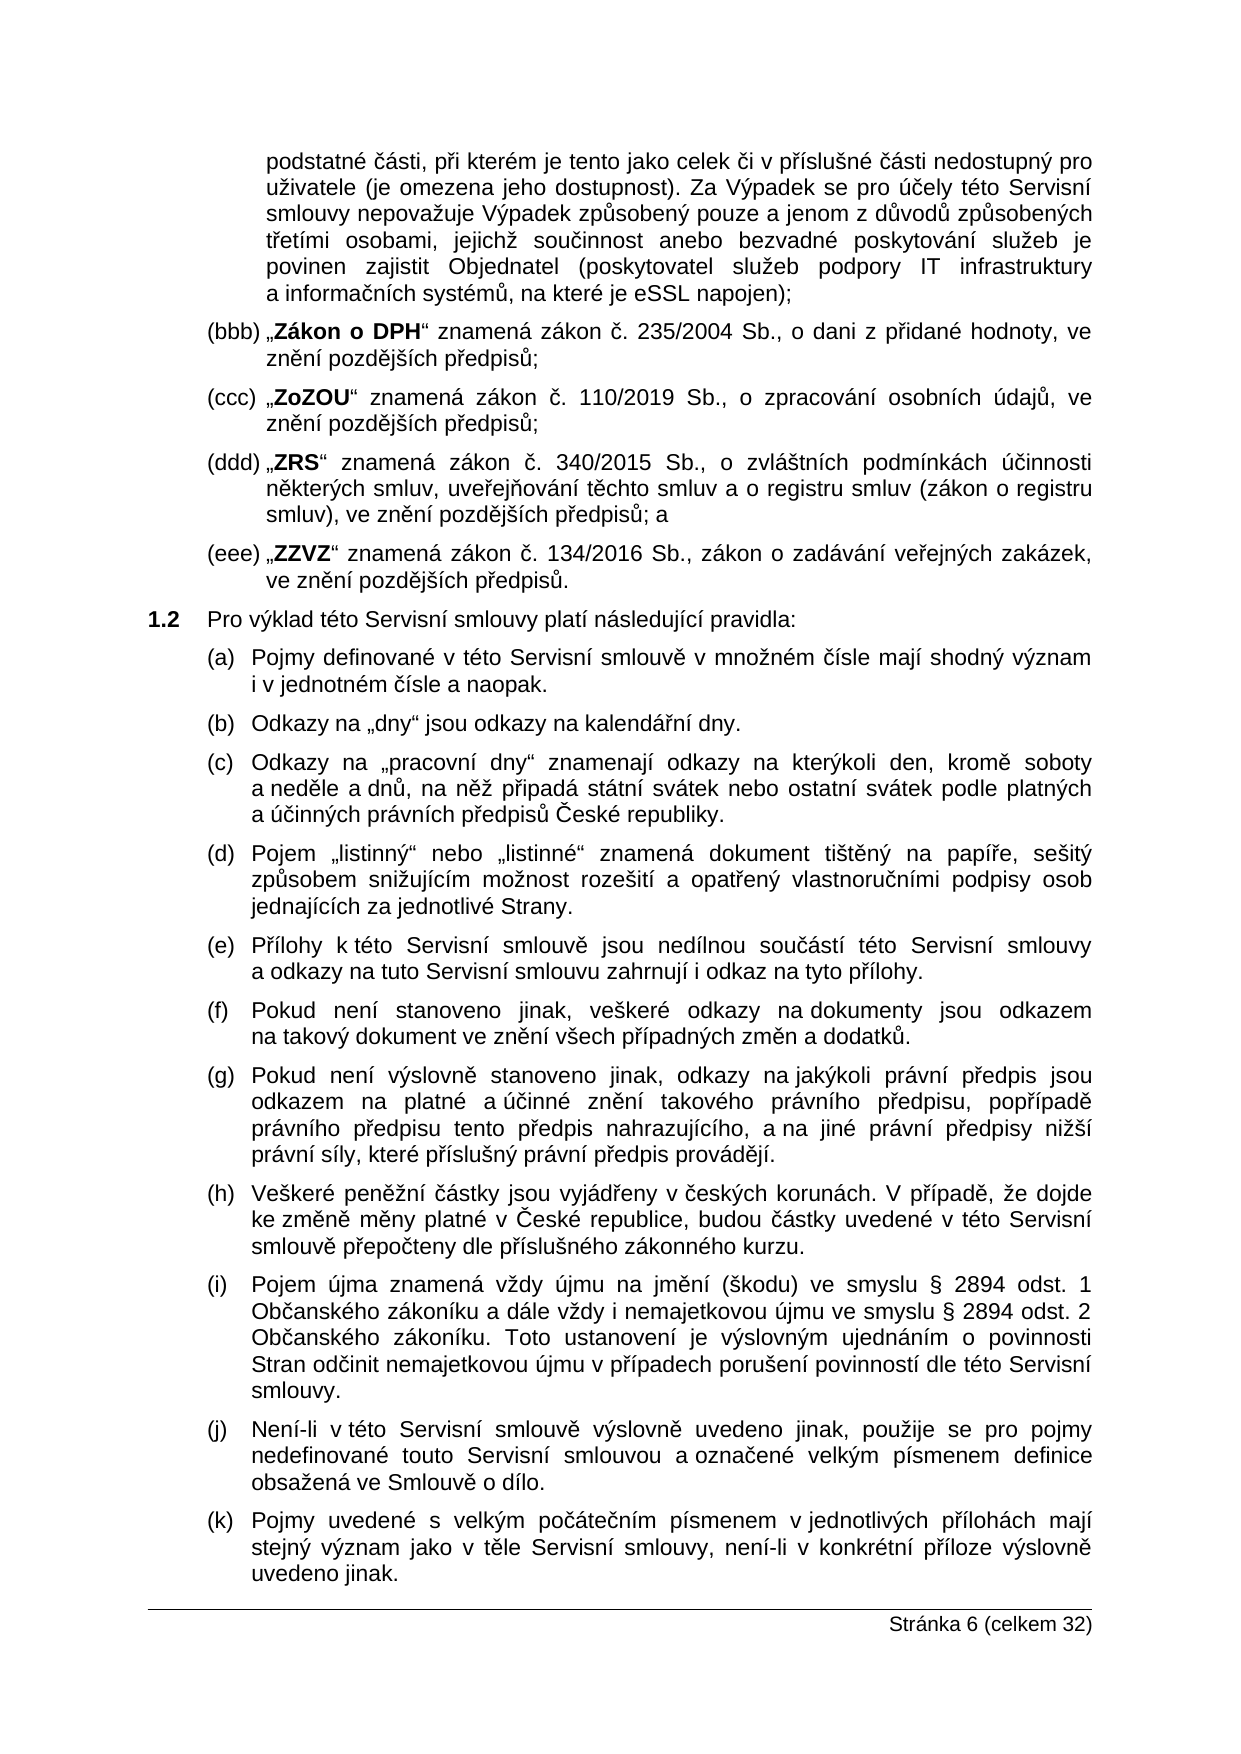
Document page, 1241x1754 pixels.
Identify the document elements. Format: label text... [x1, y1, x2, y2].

list Pojem újma znamená vždy újmu na jmění (škodu) ve smyslu § 2894 odst. 1 Občanského zákoníku a dále vždy i nemajetkovou újmu ve smyslu § 2894 odst. 2 Občanského zákoníku. Toto ustanovení je výslovným ujednáním o povinnosti Stran odčinit nemajetkovou újmu v případech porušení povinností dle této Servisní smlouvy. [207, 1271, 1092, 1403]
text „ZRS“ znamená zákon č. 340/2015 Sb., o zvláštních podmínkách účinnosti některých smluv, uveřejňování těchto smluv a o registru smluv (zákon o registru smluv), ve znění pozdějších předpisů; a [207, 449, 1092, 528]
list Pojmy uvedené s velkým počátečním písmenem v jednotlivých přílohách mají stejný význam jako v těle Servisní smlouvy, není-li v konkrétní příloze výslovně uvedeno jinak. [207, 1507, 1092, 1586]
list Pro výklad této Servisní smlouvy platí následující pravidla: [148, 606, 1092, 632]
list Pokud není výslovně stanoveno jinak, odkazy na jakýkoli právní předpis jsou odkazem na platné a účinné znění takového právního předpisu, popřípadě právního předpisu tento předpis nahrazujícího, a na jiné právní předpisy nižší právní síly, které příslušný právní předpis provádějí. [207, 1062, 1092, 1167]
list Pokud není stanoveno jinak, veškeré odkazy na dokumenty jsou odkazem na takový dokument ve znění všech případných změn a dodatků. [207, 997, 1092, 1049]
list Odkazy na „pracovní dny“ znamenají odkazy na kterýkoli den, kromě soboty a neděle a dnů, na něž připadá státní svátek nebo ostatní svátek podle platných a účinných právních předpisů České republiky. [207, 748, 1092, 827]
list Není-li v této Servisní smlouvě výslovně uvedeno jinak, použije se pro pojmy nedefinované touto Servisní smlouvou a označené velkým písmenem definice obsažená ve Smlouvě o dílo. [207, 1416, 1092, 1495]
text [207, 148, 1092, 306]
list Pojmy definované v této Servisní smlouvě v množném čísle mají shodný význam i v jednotném čísle a naopak. [207, 644, 1092, 697]
text „ZoZOU“ znamená zákon č. 110/2019 Sb., o zpracování osobních údajů, ve znění pozdějších předpisů; [207, 383, 1092, 436]
list Veškeré peněžní částky jsou vyjádřeny v českých korunách. V případě, že dojde ke změně měny platné v České republice, budou částky uvedené v této Servisní smlouvě přepočteny dle příslušného zákonného kurzu. [207, 1180, 1092, 1259]
text „Zákon o DPH“ znamená zákon č. 235/2004 Sb., o dani z přidané hodnoty, ve znění pozdějších předpisů; [207, 318, 1092, 371]
list Odkazy na „dny“ jsou odkazy na kalendářní dny. [207, 709, 1092, 736]
list Přílohy k této Servisní smlouvě jsou nedílnou součástí této Servisní smlouvy a odkazy na tuto Servisní smlouvu zahrnují i odkaz na tyto přílohy. [207, 932, 1092, 984]
list Pojem „listinný“ nebo „listinné“ znamená dokument tištěný na papíře, sešitý způsobem snižujícím možnost rozešití a opatřený vlastnoručními podpisy osob jednajících za jednotlivé Strany. [207, 840, 1092, 919]
text „ZZVZ“ znamená zákon č. 134/2016 Sb., zákon o zadávání veřejných zakázek, ve znění pozdějších předpisů. [207, 540, 1092, 593]
